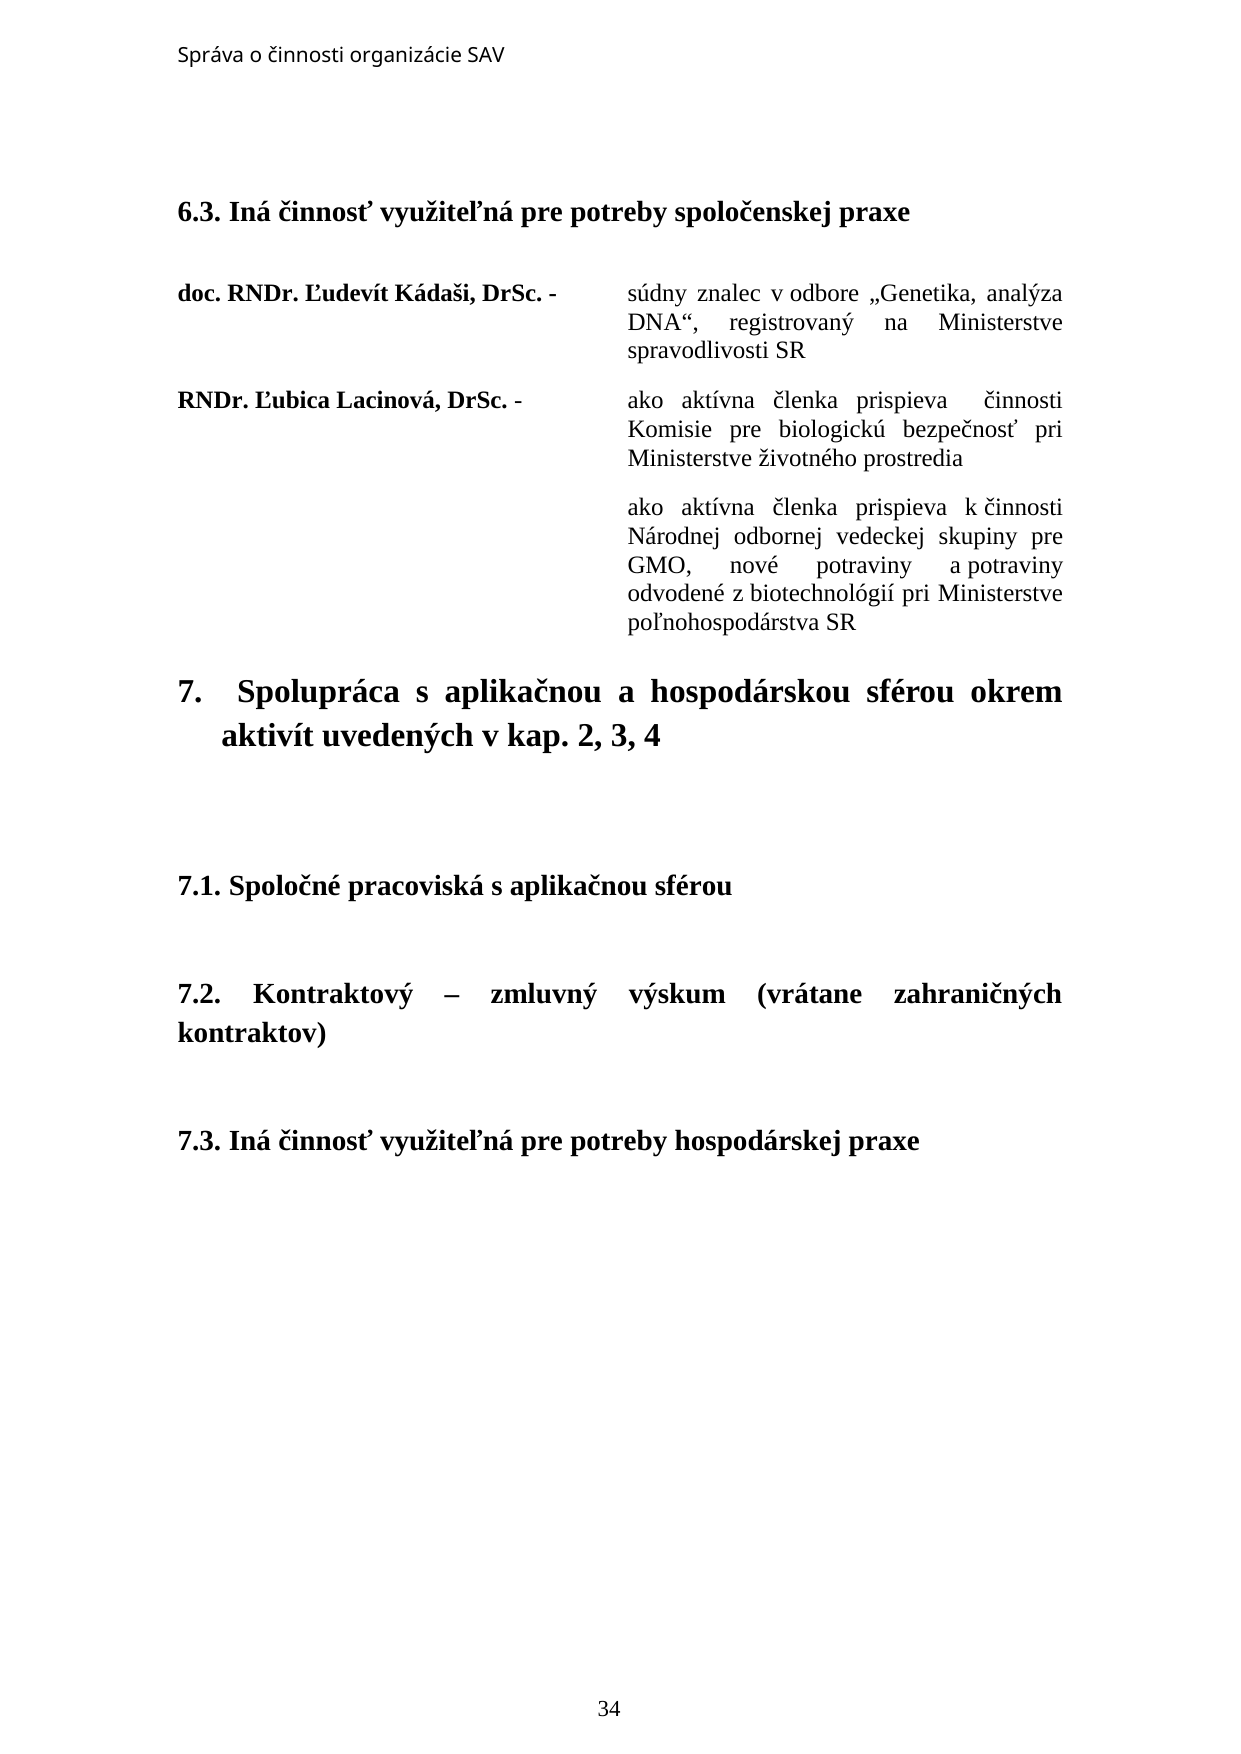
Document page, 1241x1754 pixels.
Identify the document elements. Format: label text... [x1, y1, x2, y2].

subtitle Spolupráca s aplikačnou a hospodárskou sférou okrem aktivít uvedených v kap. 2, 3, 4 [177, 671, 1063, 831]
subtitle Kontraktový – zmluvný výskum (vrátane zahraničných kontraktov) [177, 976, 1063, 1087]
text RNDr. Ľubica Lacinová, DrSc. - ako aktívna členka prispieva činnosti Komisie pre biologickú bezpečnosť pri Ministerstve životného prostredia [177, 385, 1063, 471]
text ako aktívna členka prispieva k činnosti Národnej odbornej vedeckej skupiny pre GMO, nové potraviny a potraviny odvodené z biotechnológií pri Ministerstve poľnohospodárstva SR [627, 492, 1063, 636]
subtitle Iná činnosť využiteľná pre potreby hospodárskej praxe [177, 1123, 1063, 1157]
subtitle Spoločné pracoviská s aplikačnou sférou [177, 868, 1063, 940]
subtitle Iná činnosť využiteľná pre potreby spoločenskej praxe [177, 194, 1063, 228]
text doc. RNDr. Ľudevít Kádaši, DrSc. - súdny znalec v odbore „Genetika, analýza DNA“, registrovaný na Ministerstve spravodlivosti SR [177, 278, 1063, 364]
